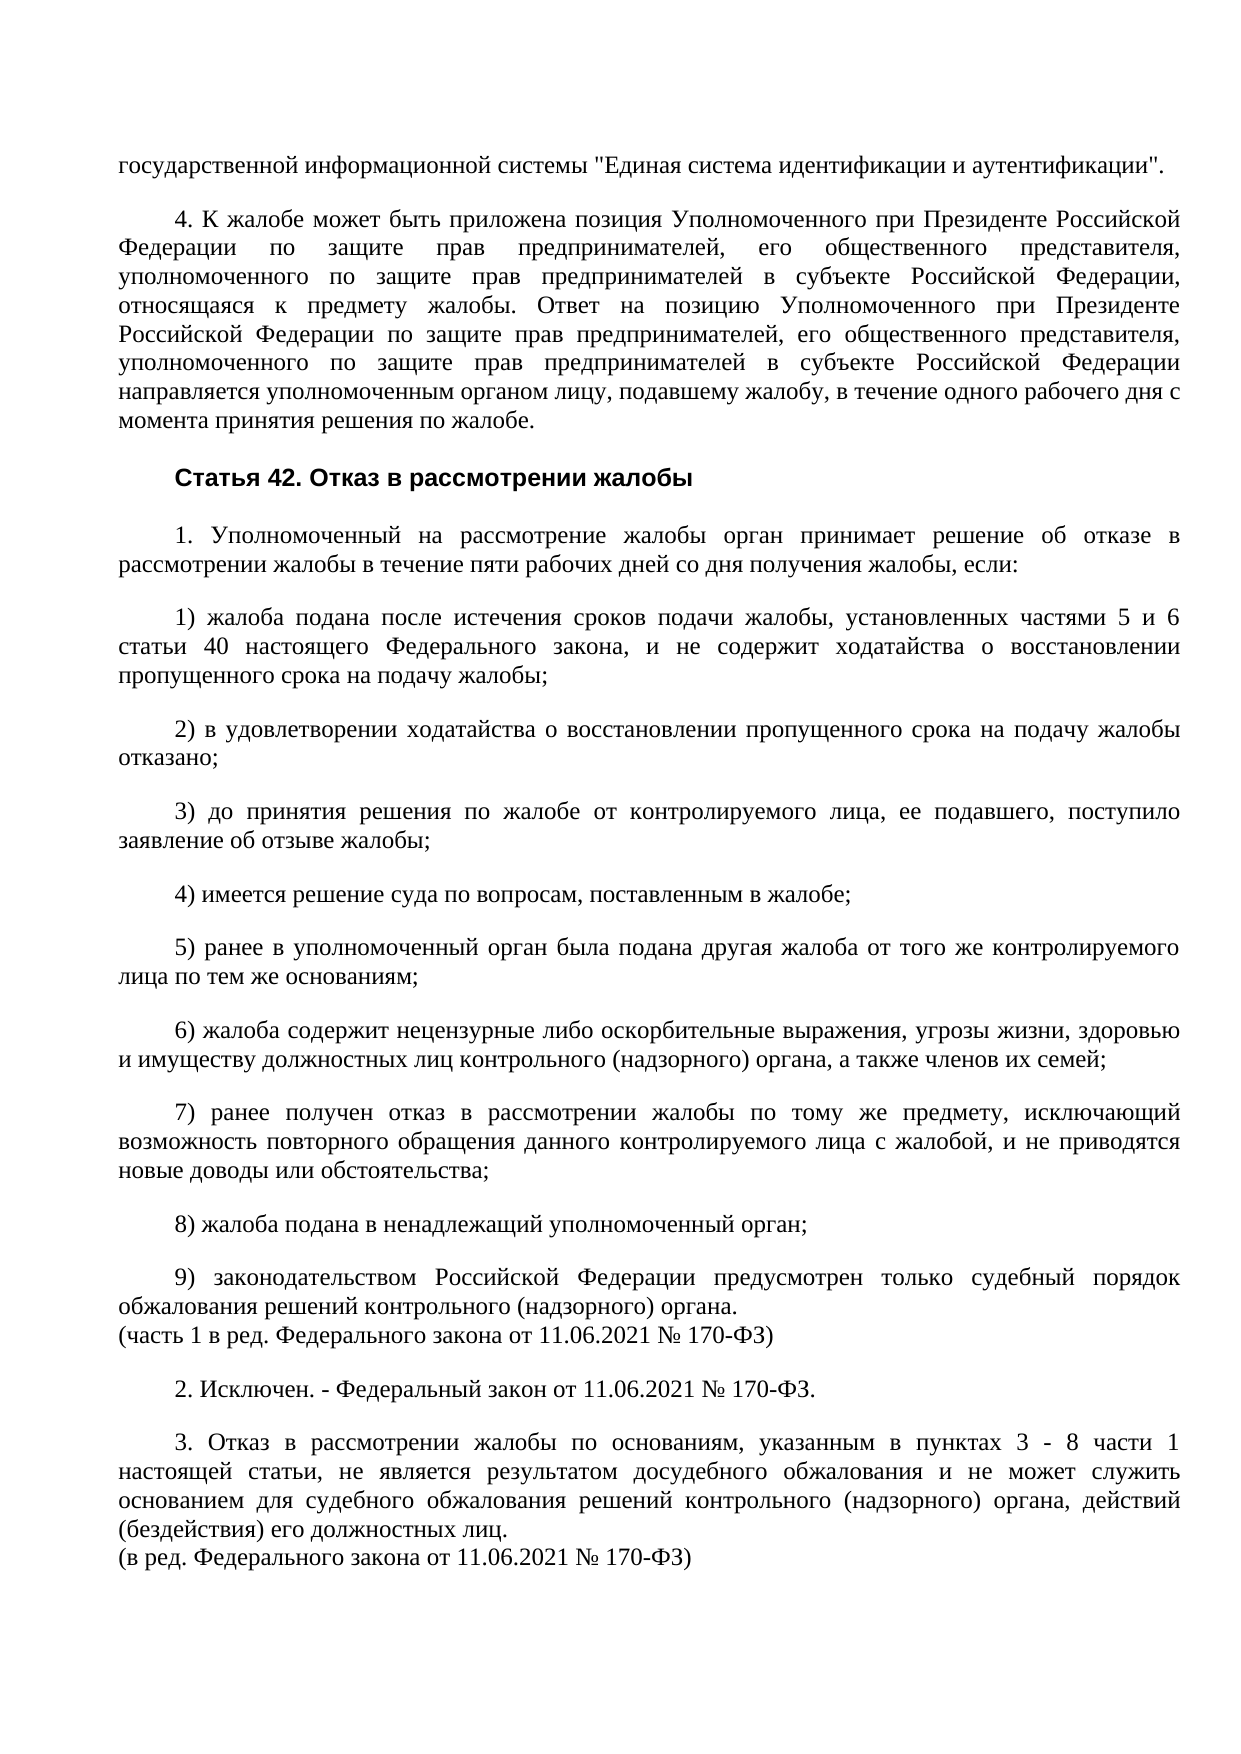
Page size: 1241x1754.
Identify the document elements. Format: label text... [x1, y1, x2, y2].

text 1. Уполномоченный на рассмотрение жалобы орган принимает решение об отказе в рассмотрении жалобы в течение пяти рабочих дней со дня получения жалобы, если: [118, 520, 1181, 577]
text 8) жалоба подана в ненадлежащий уполномоченный орган; [118, 1209, 1181, 1237]
text 9) законодательством Российской Федерации предусмотрен только судебный порядок обжалования решений контрольного (надзорного) органа. [118, 1262, 1181, 1320]
text (в ред. Федерального закона от 11.06.2021 № 170-ФЗ) [118, 1542, 1181, 1571]
text (часть 1 в ред. Федерального закона от 11.06.2021 № 170-ФЗ) [118, 1320, 1181, 1349]
text 4. К жалобе может быть приложена позиция Уполномоченного при Президенте Российской Федерации по защите прав предпринимателей, его общественного представителя, уполномоченного по защите прав предпринимателей в субъекте Российской Федерации, относящаяся к предмету жалобы. Ответ на позицию Уполномоченного при Президенте Российской Федерации по защите прав предпринимателей, его общественного представителя, уполномоченного по защите прав предпринимателей в субъекте Российской Федерации направляется уполномоченным органом лицу, подавшему жалобу, в течение одного рабочего дня с момента принятия решения по жалобе. [118, 204, 1181, 434]
text 3. Отказ в рассмотрении жалобы по основаниям, указанным в пунктах 3 - 8 части 1 настоящей статьи, не является результатом досудебного обжалования и не может служить основанием для судебного обжалования решений контрольного (надзорного) органа, действий (бездействия) его должностных лиц. [118, 1427, 1181, 1542]
text 3) до принятия решения по жалобе от контролируемого лица, ее подавшего, поступило заявление об отзыве жалобы; [118, 796, 1181, 854]
text 2. Исключен. - Федеральный закон от 11.06.2021 № 170-ФЗ. [118, 1374, 1181, 1402]
text 7) ранее получен отказ в рассмотрении жалобы по тому же предмету, исключающий возможность повторного обращения данного контролируемого лица с жалобой, и не приводятся новые доводы или обстоятельства; [118, 1097, 1181, 1184]
text 6) жалоба содержит нецензурные либо оскорбительные выражения, угрозы жизни, здоровью и имуществу должностных лиц контрольного (надзорного) органа, а также членов их семей; [118, 1015, 1181, 1072]
text 1) жалоба подана после истечения сроков подачи жалобы, установленных частями 5 и 6 статьи 40 настоящего Федерального закона, и не содержит ходатайства о восстановлении пропущенного срока на подачу жалобы; [118, 602, 1181, 689]
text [118, 150, 1181, 179]
title Статья 42. Отказ в рассмотрении жалобы [118, 462, 1181, 491]
text 2) в удовлетворении ходатайства о восстановлении пропущенного срока на подачу жалобы отказано; [118, 714, 1181, 771]
text 4) имеется решение суда по вопросам, поставленным в жалобе; [118, 879, 1181, 907]
text 5) ранее в уполномоченный орган была подана другая жалоба от того же контролируемого лица по тем же основаниям; [118, 932, 1181, 990]
